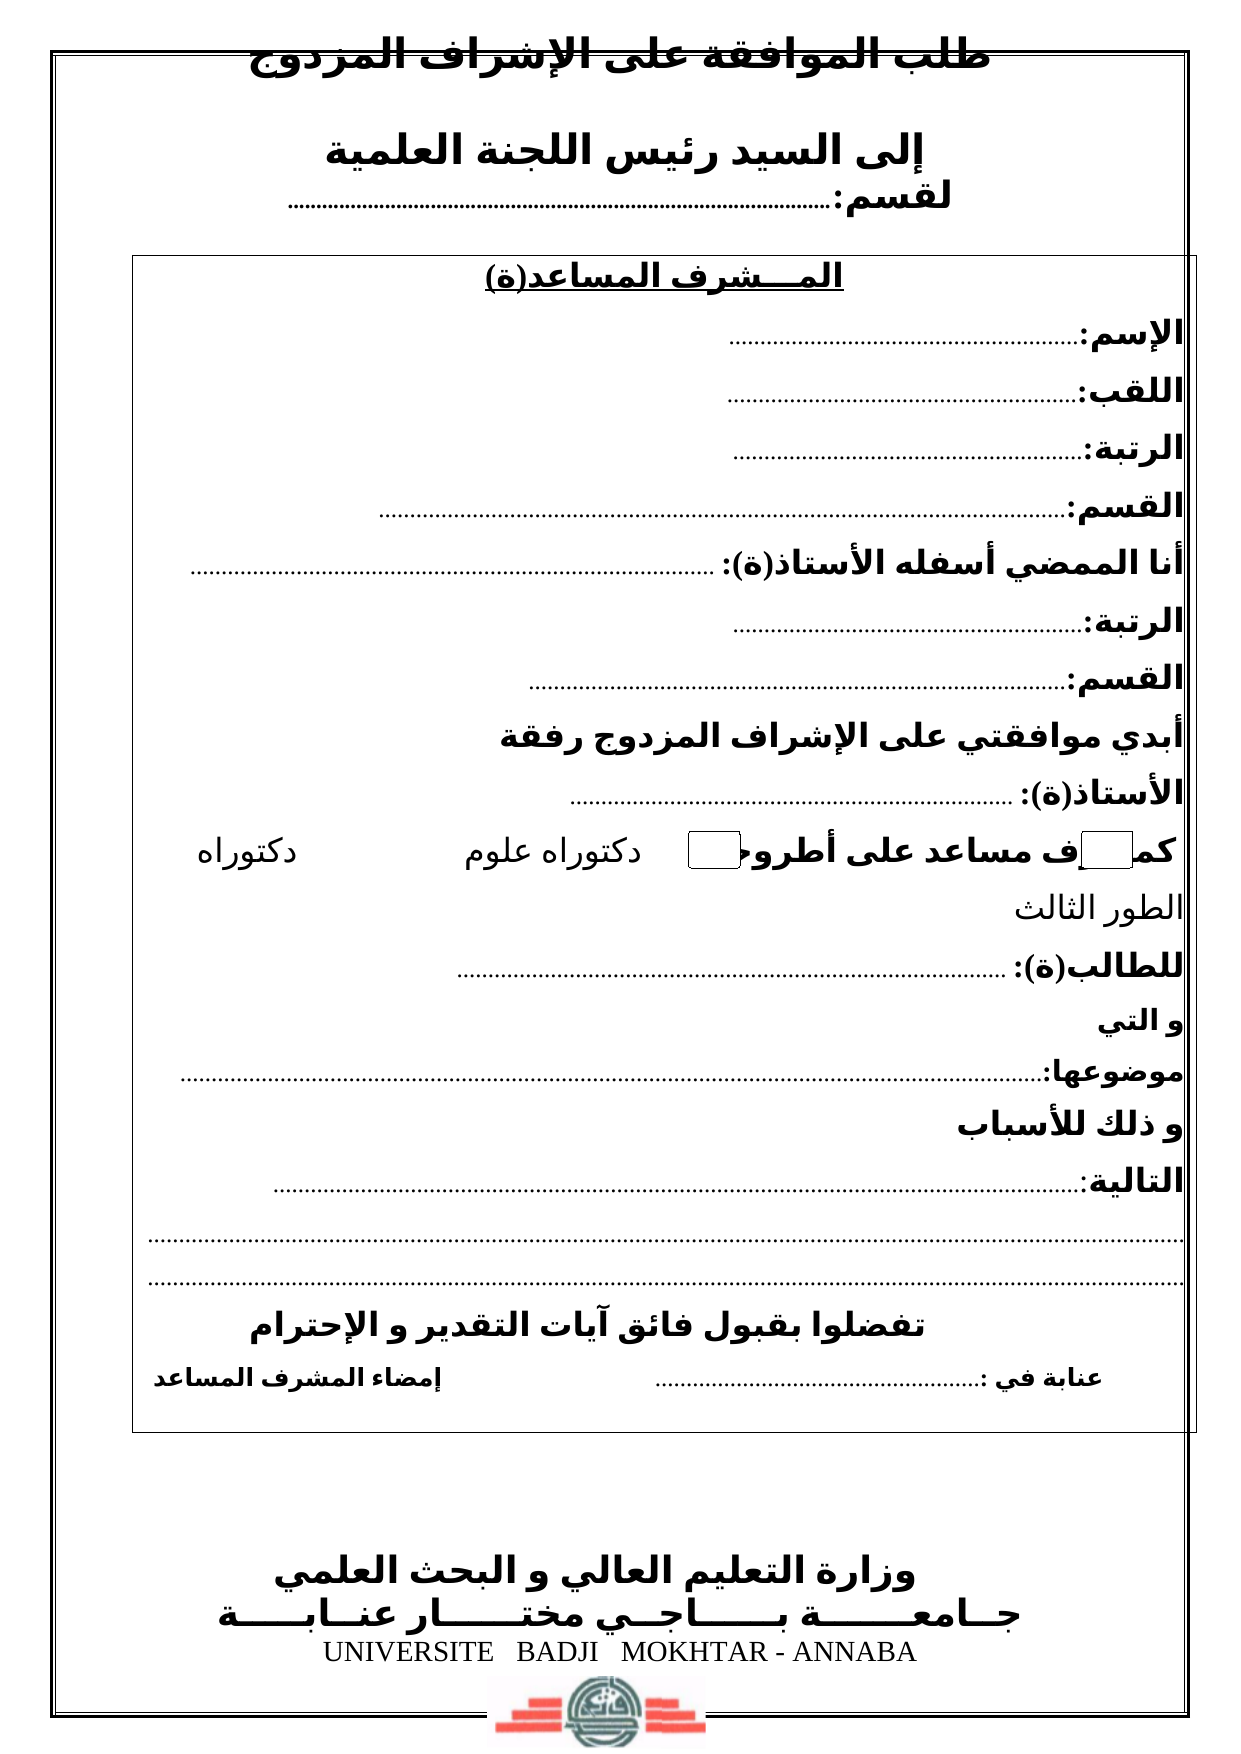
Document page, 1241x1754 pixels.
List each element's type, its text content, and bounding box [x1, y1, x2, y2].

text طلب الموافقة على الإشراف المزدوج [813, 56, 1137, 77]
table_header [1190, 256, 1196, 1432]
text UNIVERSITE BADJI MOKHTAR - ANNABA [103, 1634, 1137, 1668]
text إلى السيد رئيس اللجنة العلمية [103, 125, 1137, 173]
text لقسم:............................................................................................... [103, 173, 1137, 216]
text طلب الموافقة على الإشراف المزدوج [103, 29, 1137, 50]
text طلب الموافقة على الإشراف المزدوج [103, 56, 257, 77]
picture [487, 1676, 706, 1749]
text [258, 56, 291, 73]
text طلب الموافقة على الإشراف المزدوج [553, 56, 812, 77]
subtitle جــامعـــــــة بــــــاجــي مختــــــار عنــابـــــة [103, 1591, 1137, 1634]
text طلب الموافقة على الإشراف المزدوج [335, 56, 511, 77]
table_header المـــشرف المساعد(ة) الإسم:........................................................ اللقب:........................................................ الرتبة:........................................................ القسم:.............................................................................................................. أنا الممضي أسفله الأستاذ(ة): .................................................................................... الرتبة:........................................................ القسم:...................................................................................... أبدي موافقتي على الإشراف المزدوج رفقة الأستاذ(ة): ....................................................................... كمشرف مساعد على أطروحة دكتوراه علوم دكتوراه الطور الثالث للطالب(ة): ........................................................................................ و التي موضوعها:.......................................................................................................................................... و ذلك للأسباب التالية:................................................................................................................................. ...................................................................................................................................................................... ...................................................................................................................................................................... تفضلوا بقبول فائق آيات التقدير و الإحترام عنابة في :.................................................... إمضاء المشرف المساعد [133, 256, 1184, 1432]
subtitle وزارة التعليم العالي و البحث العلمي [103, 1548, 1137, 1591]
